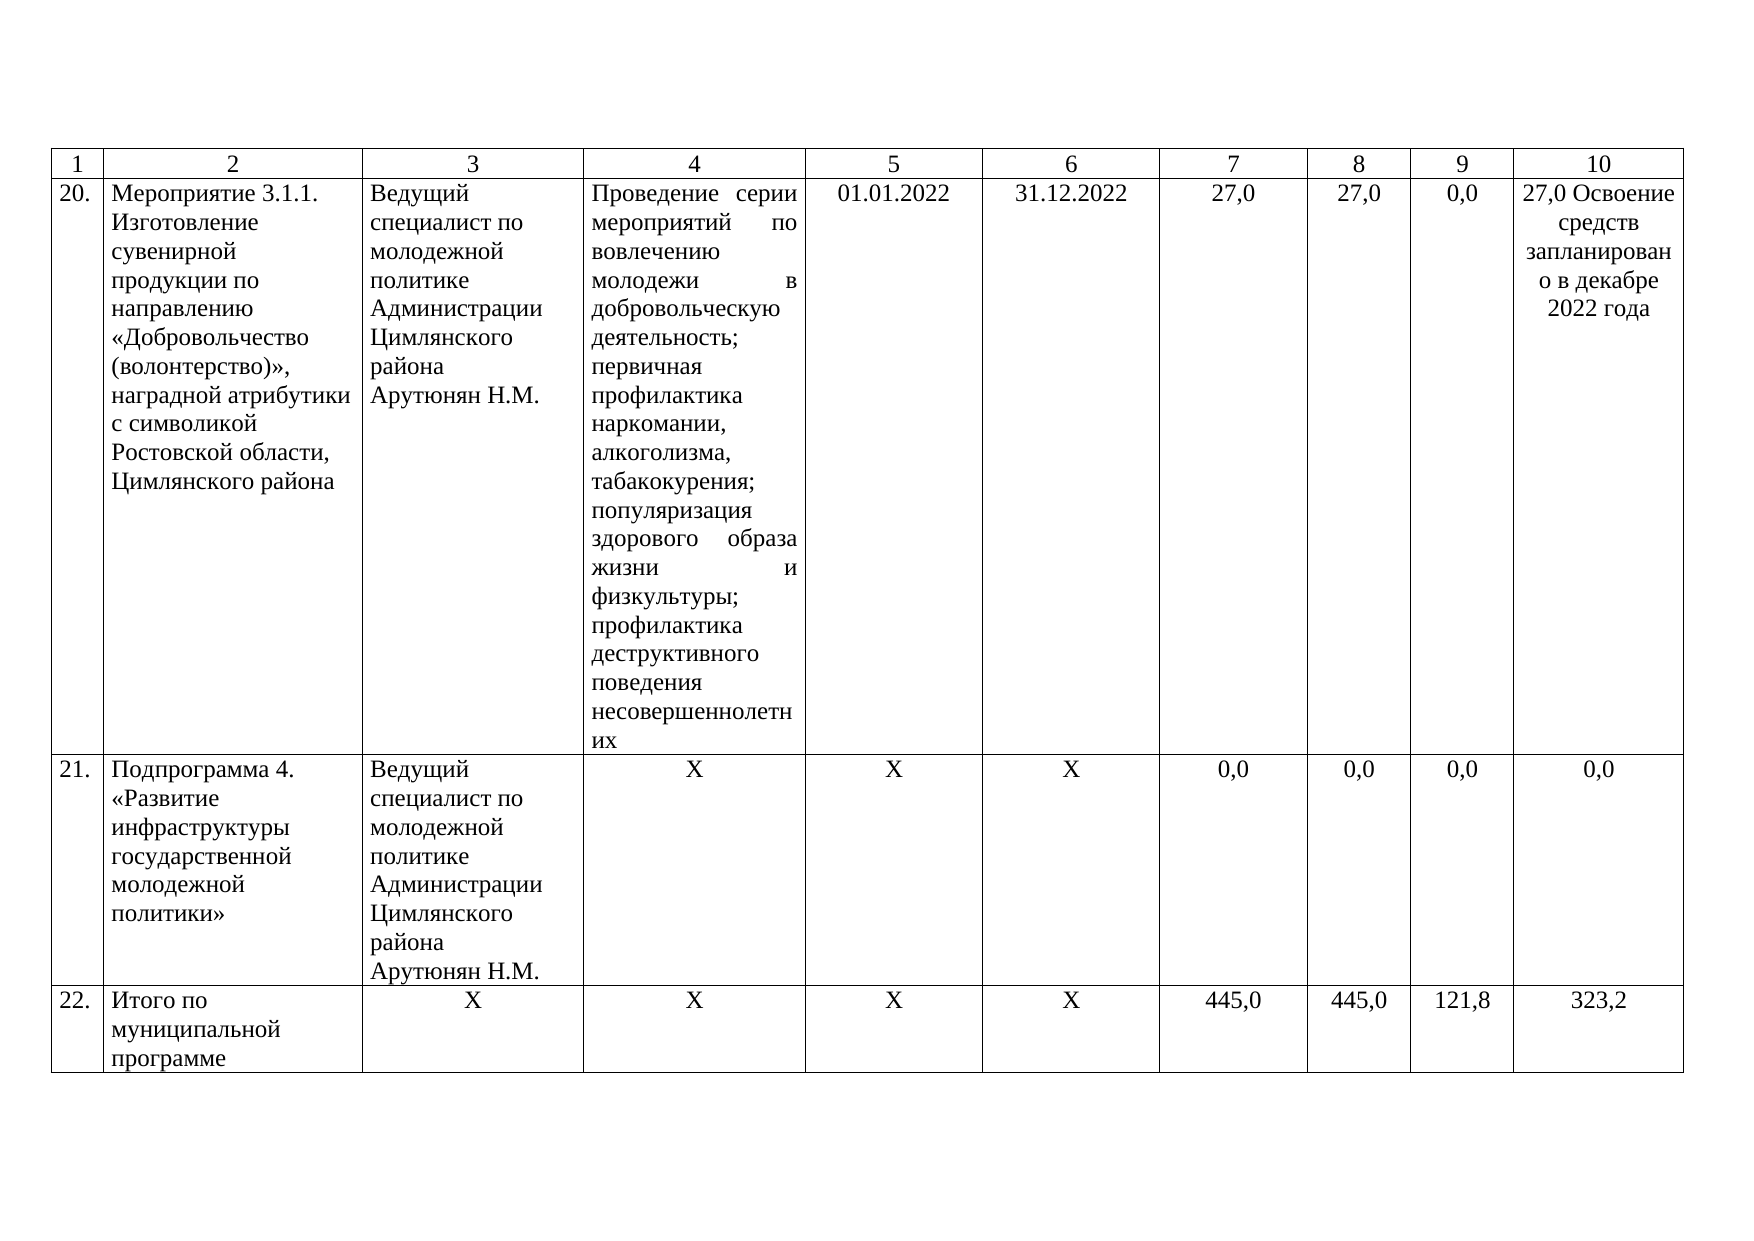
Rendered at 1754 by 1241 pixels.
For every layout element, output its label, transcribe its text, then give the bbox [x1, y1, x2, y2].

table_cell Мероприятие 3.1.1. Изготовление сувенирной продукции по направлению «Добровольчество (волонтерство)», наградной атрибутики с символикой Ростовской области, Цимлянского района [104, 179, 362, 753]
table_cell 27,0 [1308, 179, 1410, 753]
table_header 9 [1411, 149, 1513, 177]
table_cell 445,0 [1160, 986, 1307, 1072]
table_cell 31.12.2022 [983, 179, 1159, 753]
table_cell 0,0 [1411, 755, 1513, 984]
table_header 2 [104, 149, 362, 177]
table_cell 121,8 [1411, 986, 1513, 1072]
table_header 6 [983, 149, 1159, 177]
table_cell 21. [52, 755, 103, 984]
table_header 7 [1160, 149, 1307, 177]
table_header 8 [1308, 149, 1410, 177]
table_cell X [363, 986, 583, 1072]
table_cell 27,0 Освоение средств запланировано в декабре 2022 года [1514, 179, 1683, 753]
table_cell X [983, 986, 1159, 1072]
table_cell X [806, 755, 982, 984]
table_cell 27,0 [1160, 179, 1307, 753]
table_header 4 [584, 149, 805, 177]
table_cell 20. [52, 179, 103, 753]
table_header 3 [363, 149, 583, 177]
table_cell 0,0 [1514, 755, 1683, 984]
table_header 5 [806, 149, 982, 177]
table_cell 323,2 [1514, 986, 1683, 1072]
table_header 10 [1514, 149, 1683, 177]
table_cell 0,0 [1411, 179, 1513, 753]
table_header 1 [52, 149, 103, 177]
table_cell X [584, 986, 805, 1072]
table_cell Ведущий специалист по молодежной политике Администрации Цимлянского района Арутюнян Н.М. [363, 755, 583, 984]
table_cell Итого по муниципальной программе [104, 986, 362, 1072]
table_cell X [806, 986, 982, 1072]
table_cell 01.01.2022 [806, 179, 982, 753]
table_cell 0,0 [1160, 755, 1307, 984]
table_cell 0,0 [1308, 755, 1410, 984]
table_cell X [983, 755, 1159, 984]
table_cell Подпрограмма 4. «Развитие инфраструктуры государственной молодежной политики» [104, 755, 362, 984]
table_cell 445,0 [1308, 986, 1410, 1072]
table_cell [363, 179, 583, 753]
table_cell X [584, 755, 805, 984]
table_cell Проведение серии мероприятий по вовлечению молодежи в добровольческую деятельность; первичная профилактика наркомании, алкоголизма, табакокурения; популяризация здорового образа жизни и физкультуры; профилактика деструктивного поведения несовершеннолетних [584, 179, 805, 753]
table_cell 22. [52, 986, 103, 1072]
